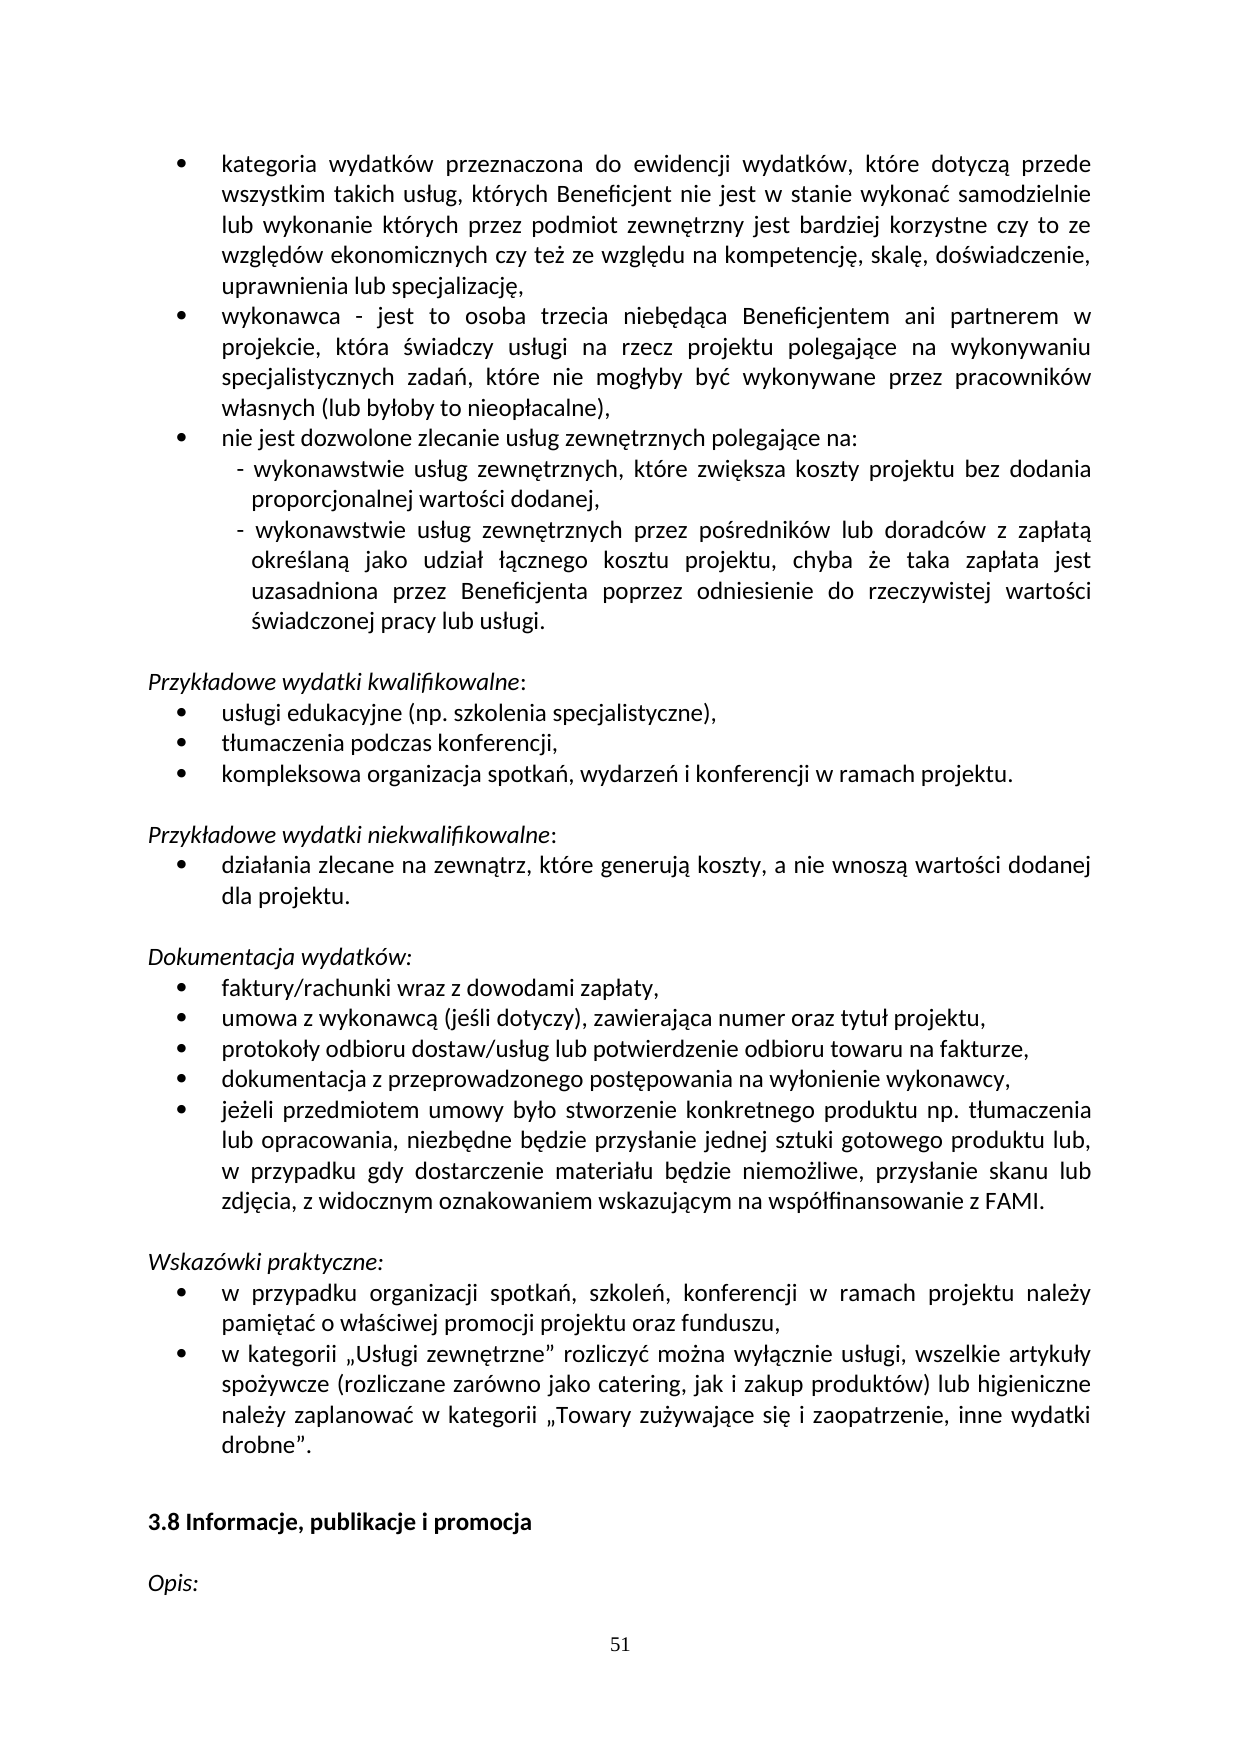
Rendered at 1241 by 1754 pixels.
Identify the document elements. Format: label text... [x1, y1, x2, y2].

list w przypadku organizacji spotkań, szkoleń, konferencji w ramach projektu należy pamiętać o właściwej promocji projektu oraz funduszu, [177, 1277, 1092, 1338]
list tłumaczenia podczas konferencji, [177, 728, 1092, 758]
subtitle 3.8 Informacje, publikacje i promocja [148, 1506, 1092, 1536]
list dokumentacja z przeprowadzonego postępowania na wyłonienie wykonawcy, [177, 1063, 1092, 1094]
list działania zlecane na zewnątrz, które generują koszty, a nie wnoszą wartości dodanej dla projektu. [177, 850, 1092, 911]
text Przykładowe wydatki kwalifikowalne: [148, 667, 1092, 697]
list nie jest dozwolone zlecanie usług zewnętrznych polegające na: [177, 422, 1092, 453]
text Przykładowe wydatki niekwalifikowalne: [148, 819, 1092, 850]
text - wykonawstwie usług zewnętrznych przez pośredników lub doradców z zapłatą określaną jako udział łącznego kosztu projektu, chyba że taka zapłata jest uzasadniona przez Beneficjenta poprzez odniesienie do rzeczywistej wartości świadczonej pracy lub usługi. [236, 514, 1092, 636]
list umowa z wykonawcą (jeśli dotyczy), zawierająca numer oraz tytuł projektu, [177, 1002, 1092, 1033]
list kategoria wydatków przeznaczona do ewidencji wydatków, które dotyczą przede wszystkim takich usług, których Beneficjent nie jest w stanie wykonać samodzielnie lub wykonanie których przez podmiot zewnętrzny jest bardziej korzystne czy to ze względów ekonomicznych czy też ze względu na kompetencję, skalę, doświadczenie, uprawnienia lub specjalizację, [177, 148, 1092, 300]
list usługi edukacyjne (np. szkolenia specjalistyczne), [177, 697, 1092, 728]
text - wykonawstwie usług zewnętrznych, które zwiększa koszty projektu bez dodania proporcjonalnej wartości dodanej, [236, 453, 1092, 514]
text Wskazówki praktyczne: [148, 1246, 1092, 1277]
list w kategorii „Usługi zewnętrzne” rozliczyć można wyłącznie usługi, wszelkie artykuły spożywcze (rozliczane zarówno jako catering, jak i zakup produktów) lub higieniczne należy zaplanować w kategorii „Towary zużywające się i zaopatrzenie, inne wydatki drobne”. [177, 1338, 1092, 1460]
list jeżeli przedmiotem umowy było stworzenie konkretnego produktu np. tłumaczenia lub opracowania, niezbędne będzie przysłanie jednej sztuki gotowego produktu lub, w przypadku gdy dostarczenie materiału będzie niemożliwe, przysłanie skanu lub zdjęcia, z widocznym oznakowaniem wskazującym na współfinansowanie z FAMI. [177, 1094, 1092, 1216]
text Dokumentacja wydatków: [148, 941, 1092, 972]
list kompleksowa organizacja spotkań, wydarzeń i konferencji w ramach projektu. [177, 758, 1092, 789]
list protokoły odbioru dostaw/usług lub potwierdzenie odbioru towaru na fakturze, [177, 1033, 1092, 1063]
list faktury/rachunki wraz z dowodami zapłaty, [177, 972, 1092, 1002]
text Opis: [148, 1567, 1092, 1597]
list wykonawca - jest to osoba trzecia niebędąca Beneficjentem ani partnerem w projekcie, która świadczy usługi na rzecz projektu polegające na wykonywaniu specjalistycznych zadań, które nie mogłyby być wykonywane przez pracowników własnych (lub byłoby to nieopłacalne), [177, 300, 1092, 422]
